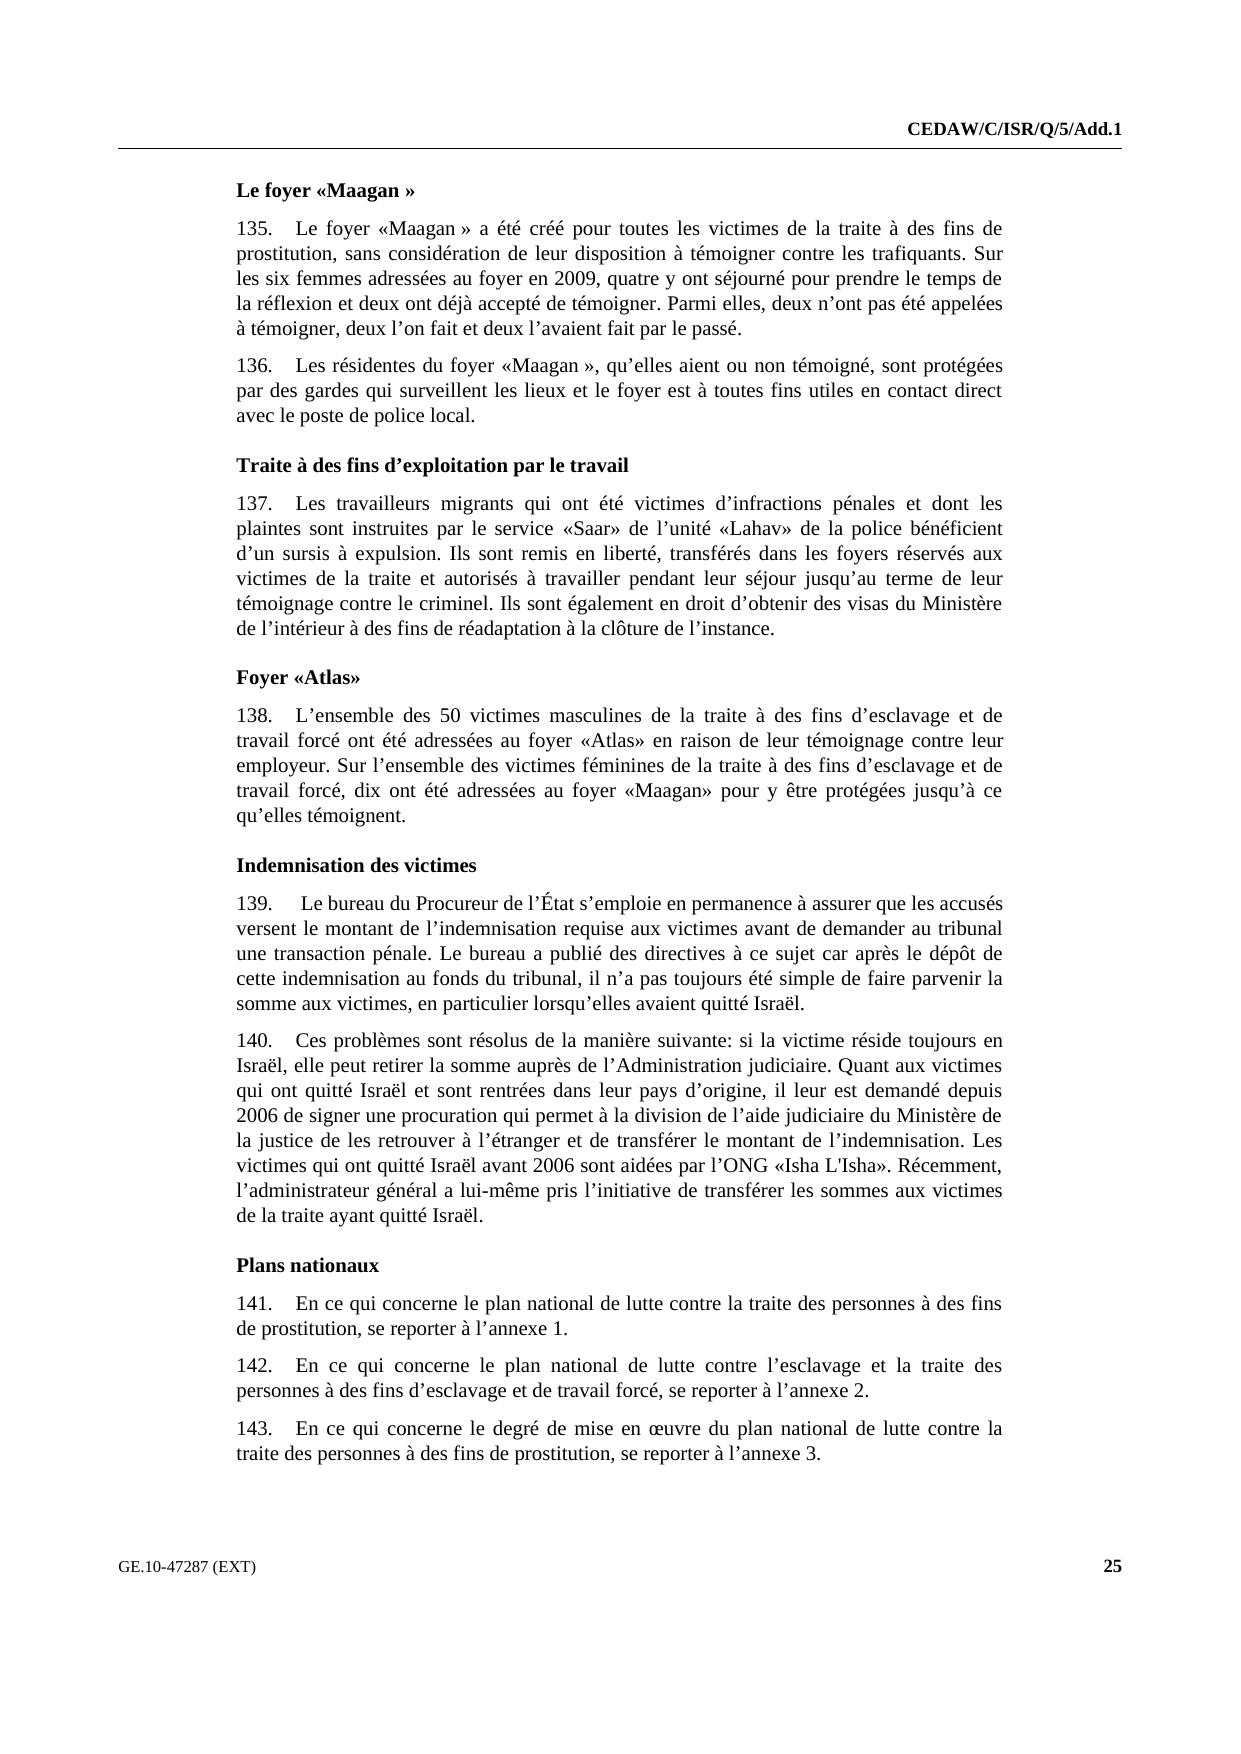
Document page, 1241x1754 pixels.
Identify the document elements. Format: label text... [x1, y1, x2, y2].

text 141. En ce qui concerne le plan national de lutte contre la traite des personnes à des fins de prostitution, se reporter à l’annexe 1. [236, 1290, 1004, 1340]
text 138. L’ensemble des 50 victimes masculines de la traite à des fins d’esclavage et de travail forcé ont été adressées au foyer «Atlas» en raison de leur témoignage contre leur employeur. Sur l’ensemble des victimes féminines de la traite à des fins d’esclavage et de travail forcé, dix ont été adressées au foyer «Maagan» pour y être protégées jusqu’à ce qu’elles témoignent. [236, 702, 1004, 827]
text Le foyer «Maagan » [118, 177, 1004, 202]
text Indemnisation des victimes [118, 852, 1004, 877]
text Plans nationaux [118, 1252, 1004, 1277]
text 142. En ce qui concerne le plan national de lutte contre l’esclavage et la traite des personnes à des fins d’esclavage et de travail forcé, se reporter à l’annexe 2. [236, 1352, 1004, 1402]
text Traite à des fins d’exploitation par le travail [118, 452, 1004, 477]
text 137. Les travailleurs migrants qui ont été victimes d’infractions pénales et dont les plaintes sont instruites par le service «Saar» de l’unité «Lahav» de la police bénéficient d’un sursis à expulsion. Ils sont remis en liberté, transférés dans les foyers réservés aux victimes de la traite et autorisés à travailler pendant leur séjour jusqu’au terme de leur témoignage contre le criminel. Ils sont également en droit d’obtenir des visas du Ministère de l’intérieur à des fins de réadaptation à la clôture de l’instance. [236, 490, 1004, 640]
text 140. Ces problèmes sont résolus de la manière suivante: si la victime réside toujours en Israël, elle peut retirer la somme auprès de l’Administration judiciaire. Quant aux victimes qui ont quitté Israël et sont rentrées dans leur pays d’origine, il leur est demandé depuis 2006 de signer une procuration qui permet à la division de l’aide judiciaire du Ministère de la justice de les retrouver à l’étranger et de transférer le montant de l’indemnisation. Les victimes qui ont quitté Israël avant 2006 sont aidées par l’ONG «Isha L'Isha». Récemment, l’administrateur général a lui-même pris l’initiative de transférer les sommes aux victimes de la traite ayant quitté Israël. [236, 1027, 1004, 1227]
text Foyer «Atlas» [118, 665, 1004, 690]
text 135. Le foyer «Maagan » a été créé pour toutes les victimes de la traite à des fins de prostitution, sans considération de leur disposition à témoigner contre les trafiquants. Sur les six femmes adressées au foyer en 2009, quatre y ont séjourné pour prendre le temps de la réflexion et deux ont déjà accepté de témoigner. Parmi elles, deux n’ont pas été appelées à témoigner, deux l’on fait et deux l’avaient fait par le passé. [236, 215, 1004, 340]
text 143. En ce qui concerne le degré de mise en œuvre du plan national de lutte contre la traite des personnes à des fins de prostitution, se reporter à l’annexe 3. [236, 1415, 1004, 1465]
text 136. Les résidentes du foyer «Maagan », qu’elles aient ou non témoigné, sont protégées par des gardes qui surveillent les lieux et le foyer est à toutes fins utiles en contact direct avec le poste de police local. [236, 352, 1004, 427]
text 139. Le bureau du Procureur de l’État s’emploie en permanence à assurer que les accusés versent le montant de l’indemnisation requise aux victimes avant de demander au tribunal une transaction pénale. Le bureau a publié des directives à ce sujet car après le dépôt de cette indemnisation au fonds du tribunal, il n’a pas toujours été simple de faire parvenir la somme aux victimes, en particulier lorsqu’elles avaient quitté Israël. [236, 890, 1004, 1015]
